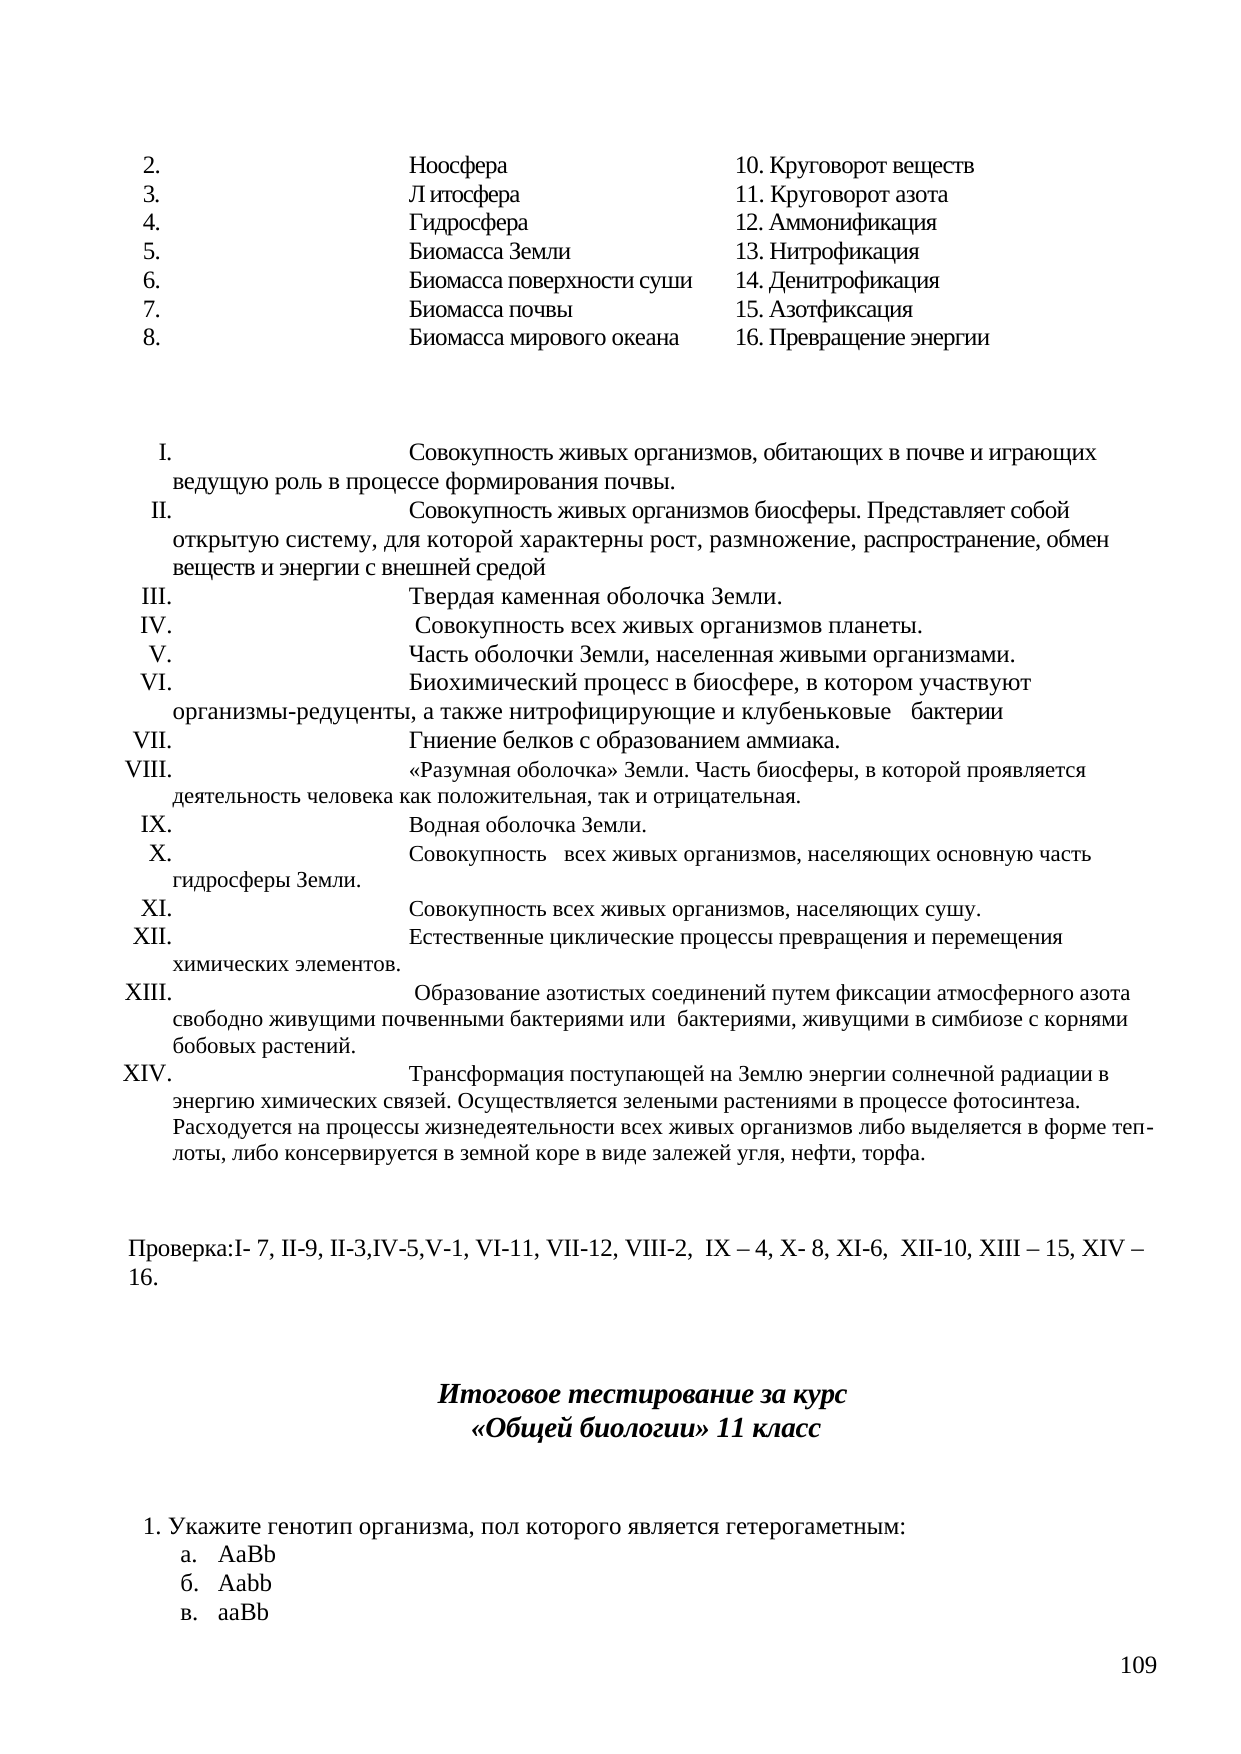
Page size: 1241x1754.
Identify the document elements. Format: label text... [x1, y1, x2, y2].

list Биомасса мирового океана 16. Превращение энергии [143, 322, 1157, 351]
text Итоговое тестирование за курс [128, 1377, 1157, 1410]
list Естественные циклические процессы превращения и перемещения химических элементов. [172, 921, 1157, 977]
list Твердая каменная оболочка Земли. [172, 581, 1157, 610]
list Совокупность живых организмов биосферы. Представляет собой открытую систему, для которой характерны рост, размножение, распространение, обмен веществ и энергии с внешней средой [172, 495, 1157, 581]
text 1. Укажите генотип организма, пол которого является гетерогаметным: [143, 1511, 1157, 1539]
list Гидросфера 12. Аммонификация [143, 207, 1157, 236]
list Гниение белков с образованием аммиака. [172, 725, 1157, 754]
list Биохимический процесс в биосфере, в котором участвуют организмы-редуценты, а также нитрофицирующие и клубеньковые бактерии [172, 667, 1157, 725]
list АаBb [180, 1539, 1157, 1568]
list Часть оболочки Земли, населенная живыми организмами. [172, 639, 1157, 667]
list Совокупность всех живых организмов, населяющих сушу. [172, 893, 1157, 921]
list Биомасса почвы 15. Азотфиксация [143, 294, 1157, 322]
list Биомасса Земли 13. Нитрофикация [143, 236, 1157, 265]
list Совокупность живых организмов, обитающих в почве и играющих ведущую роль в процессе формирования почвы. [172, 437, 1157, 495]
list Л итосфера 11. Круговорот азота [143, 179, 1157, 207]
list Водная оболочка Земли. [172, 809, 1157, 838]
list Биомасса поверхности суши 14. Денитрофикация [143, 265, 1157, 294]
list «Разумная оболочка» Земли. Часть биосферы, в которой проявляется деятельность человека как положительная, так и отрицательная. [172, 754, 1157, 809]
list Образование азотистых соединений путем фиксации атмосферного азота свободно живущими почвенными бактериями или бактериями, живущими в симбиозе с корнями бобовых растений. [172, 977, 1157, 1058]
list Трансформация поступающей на Землю энергии солнечной радиации в энергию химических связей. Осуществляется зелеными растениями в процессе фотосинтеза. Расходуется на процессы жизнедеятельности всех живых организмов либо выделяется в форме теплоты, либо консервируется в земной коре в виде залежей угля, нефти, торфа. [172, 1058, 1157, 1166]
list Совокупность всех живых организмов планеты. [172, 610, 1157, 639]
text «Общей биологии» 11 класс [128, 1410, 1157, 1444]
list Aabb [180, 1568, 1157, 1597]
list Ноосфера 10. Круговорот веществ [143, 150, 1157, 179]
text Проверка:I- 7, II-9, II-3,IV-5,V-1, VI-11, VII-12, VIII-2, IX – 4, X- 8, XI-6, XII-10, XIII – 15, XIV – 16. [128, 1233, 1157, 1290]
list Совокупность всех живых организмов, населяющих основную часть гидросферы Земли. [172, 838, 1157, 893]
list aaBb [180, 1597, 1157, 1626]
